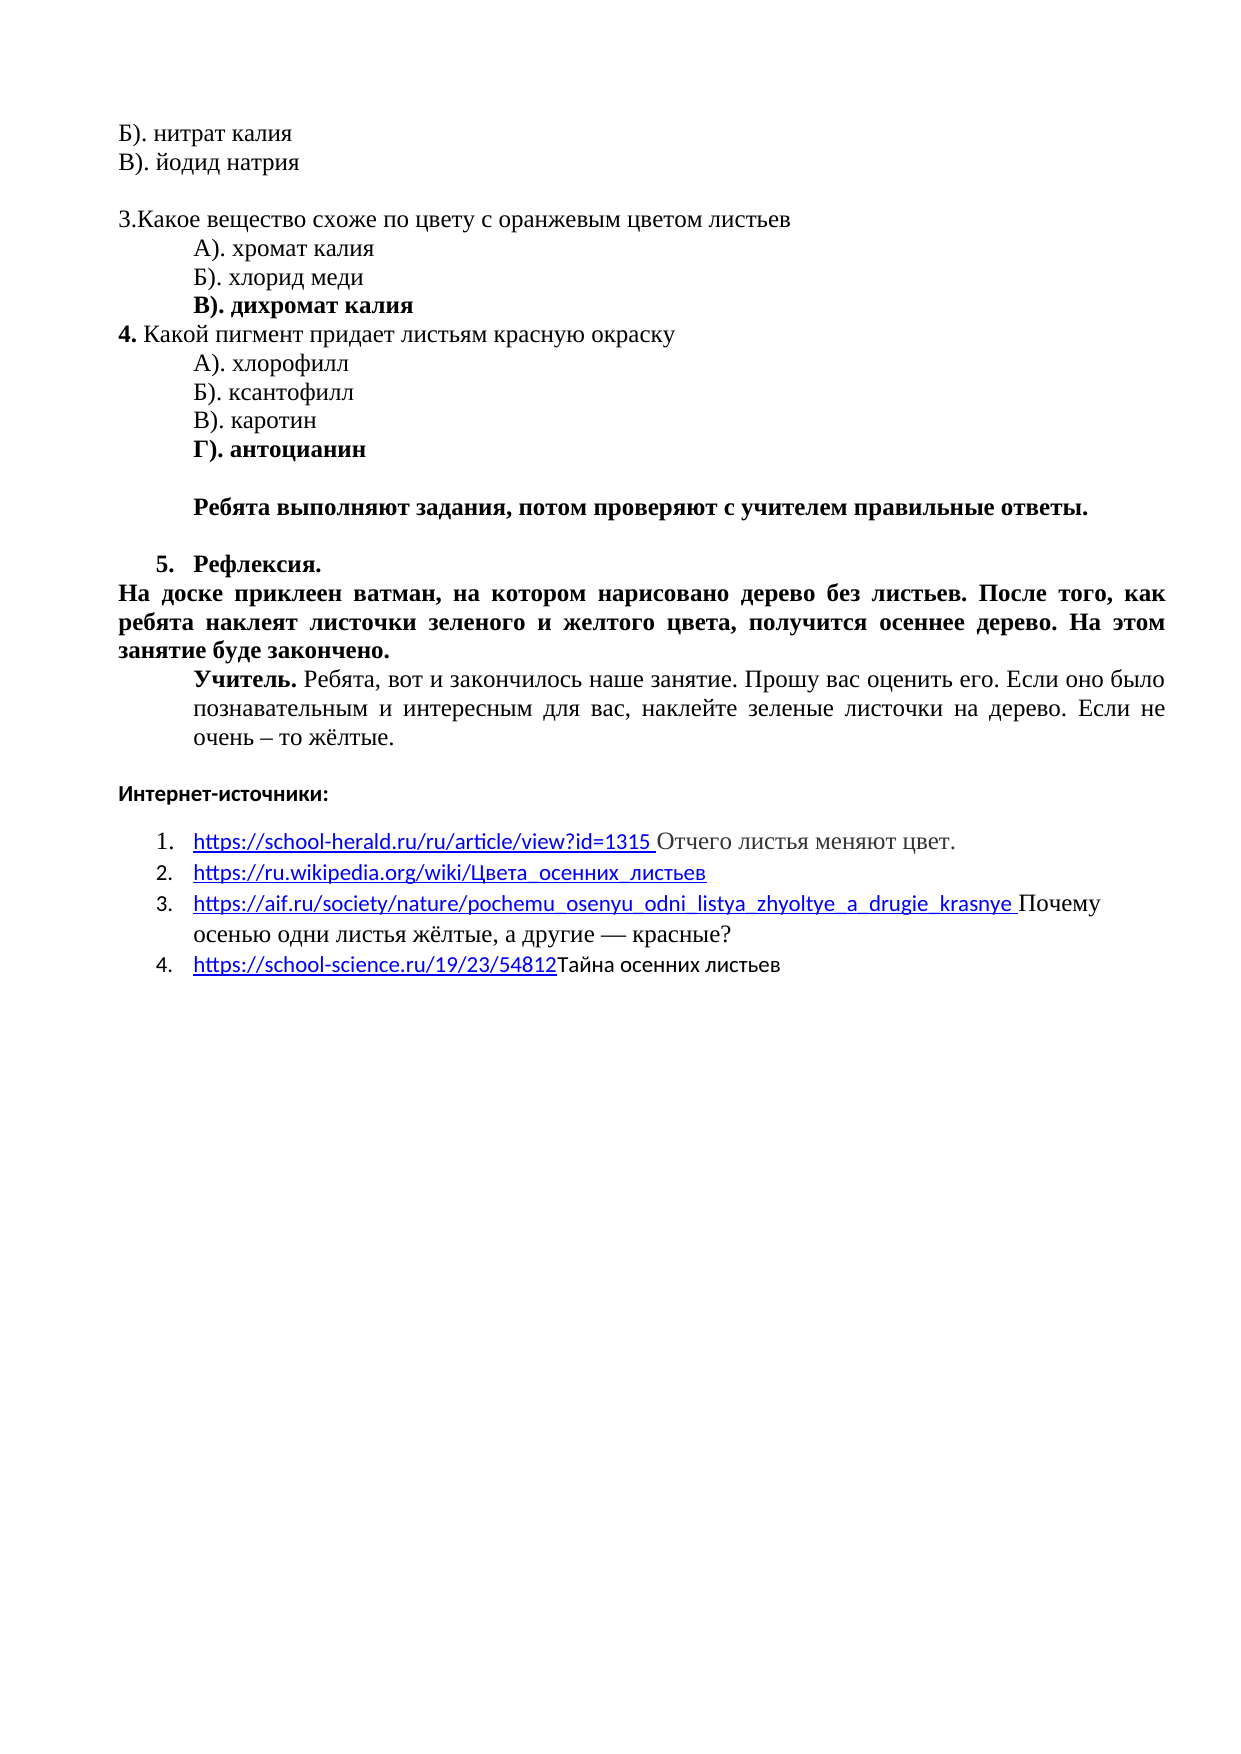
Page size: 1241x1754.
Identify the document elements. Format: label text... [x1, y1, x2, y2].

list https://school-herald.ru/ru/article/view?id=1315 Отчего листья меняют цвет. [156, 826, 1167, 855]
text Б). нитрат калия [118, 118, 1167, 147]
text 3.Какое вещество схоже по цвету с оранжевым цветом листьев [118, 204, 1167, 233]
text В). йодид натрия [118, 147, 1167, 176]
list Рефлексия. [156, 549, 1167, 578]
text Учитель. Ребята, вот и закончилось наше занятие. Прошу вас оценить его. Если оно было познавательным и интересным для вас, наклейте зеленые листочки на дерево. Если не очень – то жёлтые. [193, 664, 1167, 751]
text Интернет-источники: [118, 779, 1167, 807]
text Ребята выполняют задания, потом проверяют с учителем правильные ответы. [193, 492, 1167, 521]
text Б). хлорид меди [193, 262, 1167, 291]
list https://aif.ru/society/nature/pochemu_osenyu_odni_listya_zhyoltye_a_drugie_krasnye Почему осенью одни листья жёлтые, а другие — красные? [156, 888, 1167, 948]
text А). хлорофилл [193, 348, 1167, 377]
text Г). антоцианин [193, 434, 1167, 463]
text 4. Какой пигмент придает листьям красную окраску [118, 319, 1167, 348]
list https://ru.wikipedia.org/wiki/Цвета_осенних_листьев [156, 858, 1167, 886]
text В). каротин [193, 406, 1167, 434]
text На доске приклеен ватман, на котором нарисовано дерево без листьев. После того, как ребята наклеят листочки зеленого и желтого цвета, получится осеннее дерево. На этом занятие буде закончено. [118, 578, 1167, 664]
text А). хромат калия [193, 233, 1167, 262]
text Б). ксантофилл [193, 377, 1167, 406]
text В). дихромат калия [193, 291, 1167, 319]
list https://school-science.ru/19/23/54812Тайна осенних листьев [156, 950, 1167, 978]
